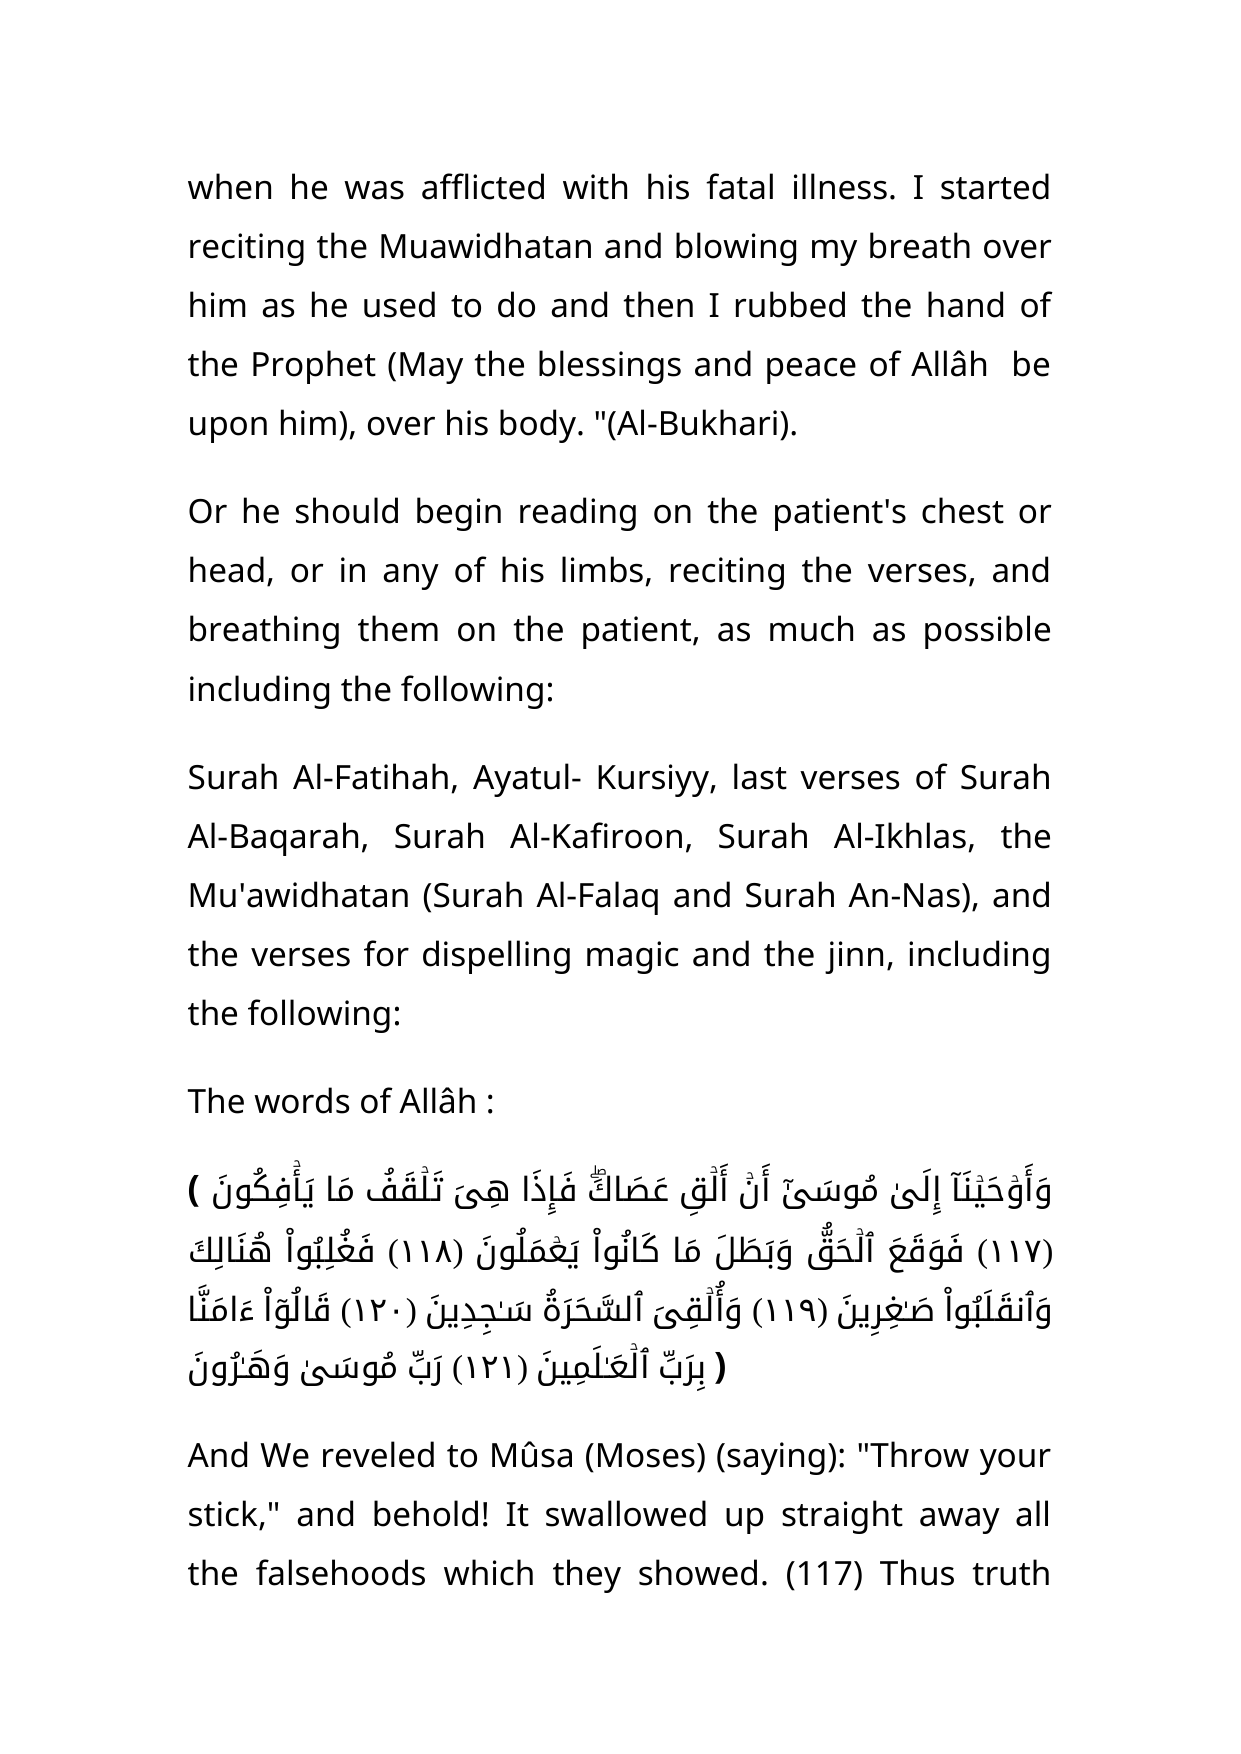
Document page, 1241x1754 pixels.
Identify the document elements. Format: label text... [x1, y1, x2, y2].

text Surah Al-Fatihah, Ayatul- Kursiyy, last verses of Surah Al-Baqarah, Surah Al-Kafiroon, Surah Al-Ikhlas, the Mu'awidhatan (Surah Al-Falaq and Surah An-Nas), and the verses for dispelling magic and the jinn, including the following: [187, 740, 1053, 1035]
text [187, 150, 1053, 445]
text ( وَأَوۡحَيۡنَآ إِلَىٰ مُوسَىٰٓ أَنۡ أَلۡقِ عَصَاكَ‌ۖ فَإِذَا هِىَ تَلۡقَفُ مَا يَأۡفِكُونَ (﻿١١٧﻿) فَوَقَعَ ٱلۡحَقُّ وَبَطَلَ مَا كَانُواْ يَعۡمَلُونَ (﻿١١٨﻿) فَغُلِبُواْ هُنَالِكَ وَٱنقَلَبُواْ صَـٰغِرِينَ (﻿١١٩﻿) وَأُلۡقِىَ ٱلسَّحَرَةُ سَـٰجِدِينَ (﻿١٢٠﻿) قَالُوٓاْ ءَامَنَّا بِرَبِّ ٱلۡعَـٰلَمِينَ (﻿١٢١﻿) رَبِّ مُوسَىٰ وَهَـٰرُونَ ) [187, 1153, 1053, 1389]
text The words of Allâh : [187, 1064, 1053, 1123]
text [187, 1418, 1053, 1595]
text Or he should begin reading on the patient's chest or head, or in any of his limbs, reciting the verses, and breathing them on the patient, as much as possible including the following: [187, 474, 1053, 711]
